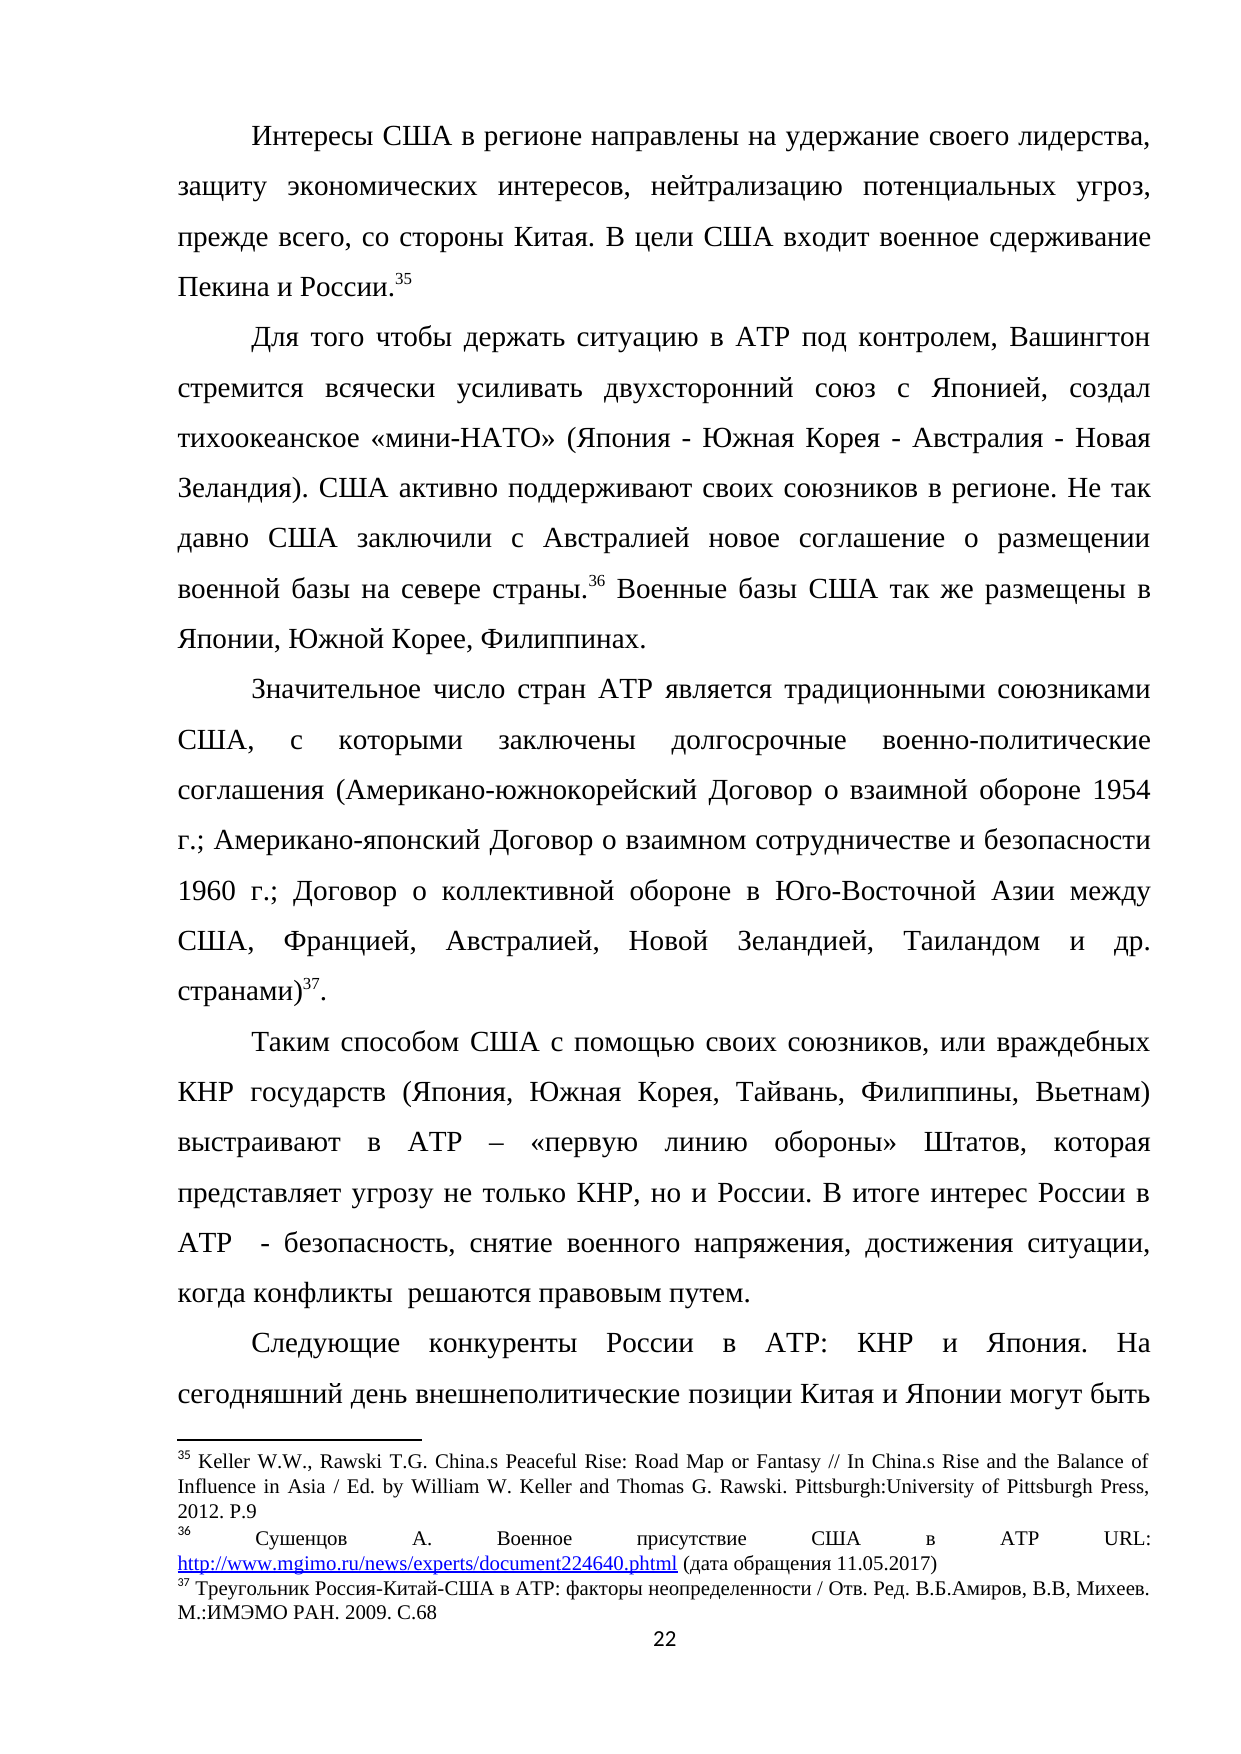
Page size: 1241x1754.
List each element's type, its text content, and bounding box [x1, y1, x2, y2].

text Интересы США в регионе направлены на удержание своего лидерства, защиту экономических интересов, нейтрализацию потенциальных угроз, прежде всего, со стороны Китая. В цели США входит военное сдерживание Пекина и России. [177, 118, 1152, 303]
text Таким способом США с помощью своих союзников, или враждебных КНР государств (Япония, Южная Корея, Тайвань, Филиппины, Вьетнам) выстраивают в АТР – «первую линию обороны» Штатов, которая представляет угрозу не только КНР, но и России. В итоге интерес России в АТР - безопасность, снятие военного напряжения, достижения ситуации, когда конфликты решаются правовым путем. [177, 1024, 1152, 1309]
text Для того чтобы держать ситуацию в АТР под контролем, Вашингтон стремится всячески усиливать двухсторонний союз с Японией, создал тихоокеанское «мини-НАТО» (Япония - Южная Корея - Австралия - Новая Зеландия). США активно поддерживают своих союзников в регионе. Не так давно США заключили с Австралией новое соглашение о размещении военной базы на севере страны. Военные базы США так же размещены в Японии, Южной Корее, Филиппинах. [177, 319, 1152, 655]
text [177, 1326, 1152, 1409]
text Значительное число стран АТР является традиционными союзниками США, с которыми заключены долгосрочные военно-политические соглашения (Американо-южнокорейский Договор о взаимной обороне 1954 г.; Американо-японский Договор о взаимном сотрудничестве и безопасности 1960 г.; Договор о коллективной обороне в Юго-Восточной Азии между США, Францией, Австралией, Новой Зеландией, Таиландом и др. странами). [177, 672, 1152, 1007]
